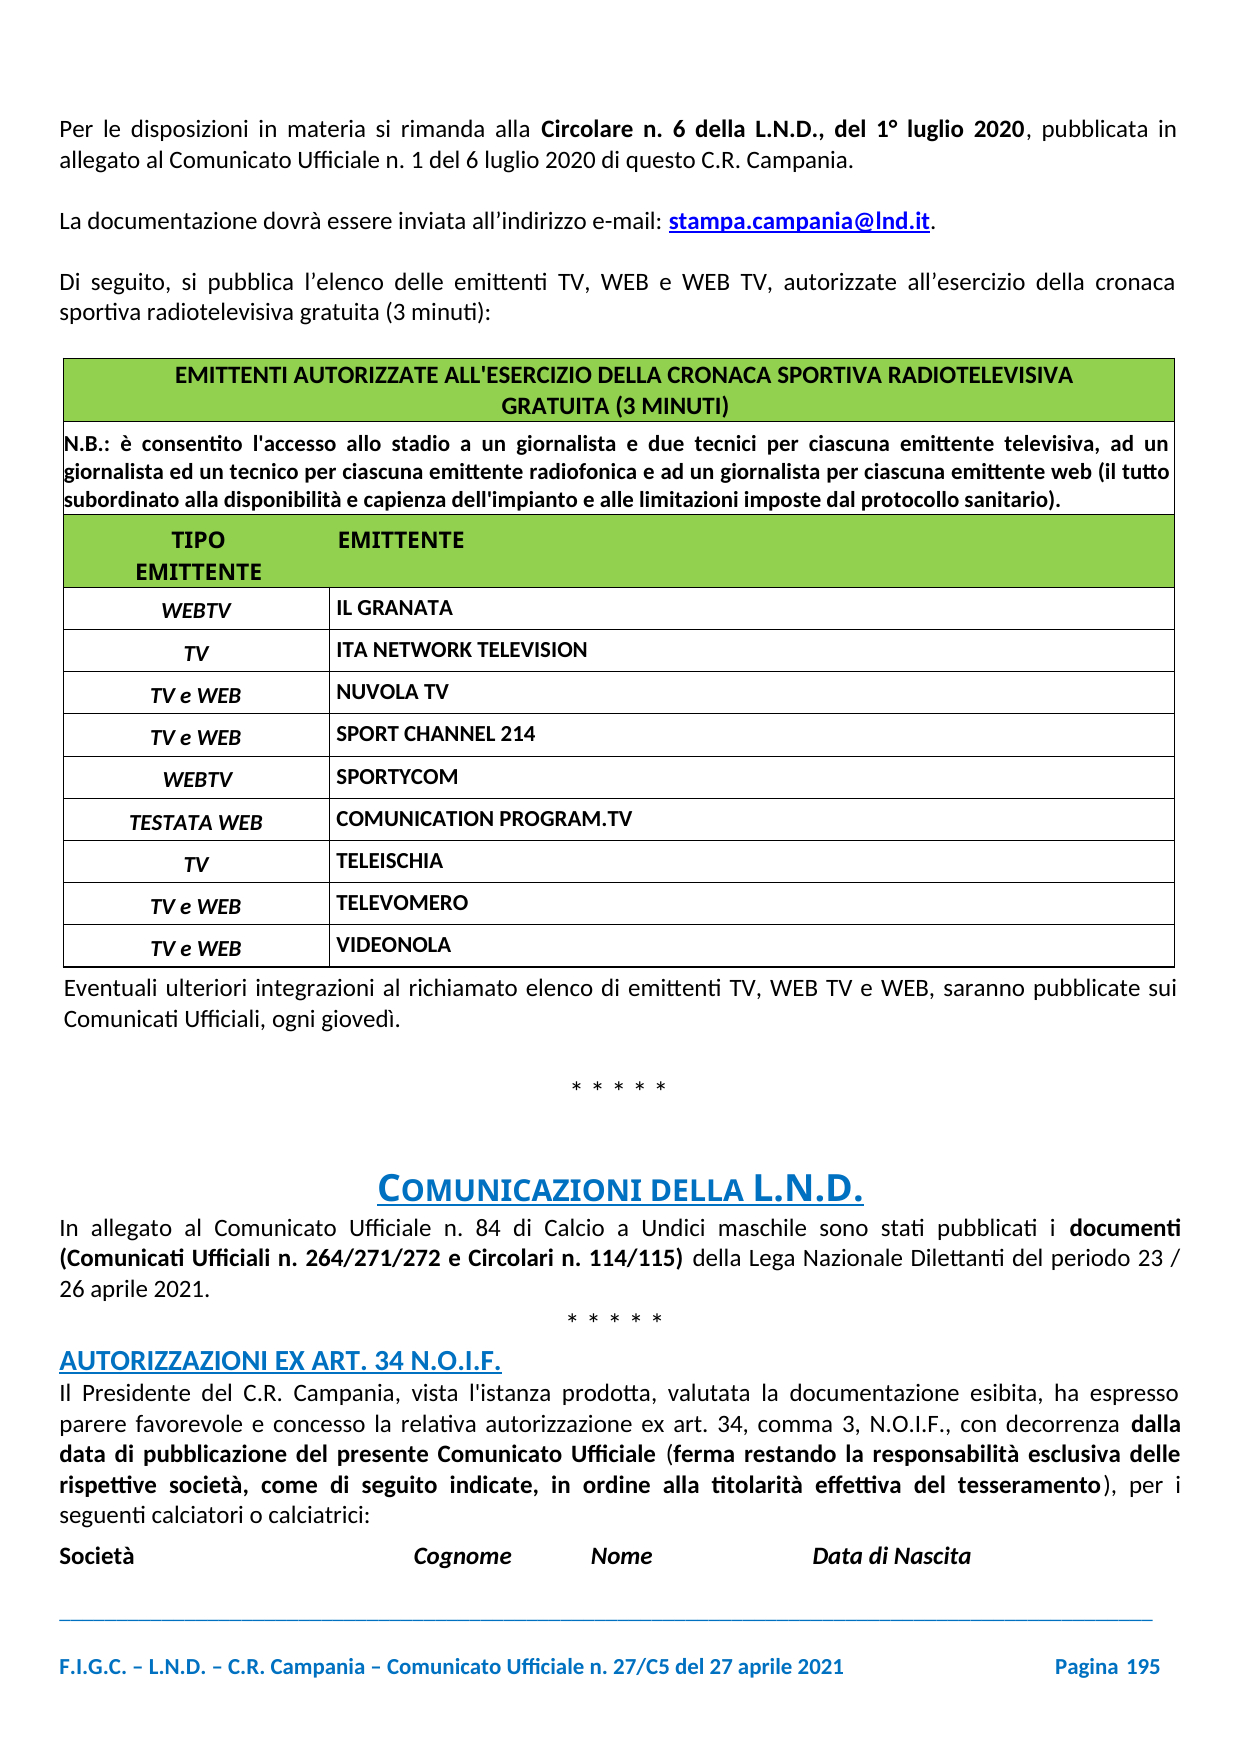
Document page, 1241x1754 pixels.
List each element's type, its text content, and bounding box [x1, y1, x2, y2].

table_cell TV e WEB [64, 714, 329, 756]
table_cell TIPO EMITTENTE [64, 515, 331, 587]
table_cell SPORT CHANNEL 214 [330, 714, 1174, 756]
table_cell TELEISCHIA [330, 841, 1174, 882]
text Il Presidente del C.R. Campania, vista l'istanza prodotta, valutata la documentazione esibita, ha espresso parere favorevole e concesso la relativa autorizzazione ex art. 34, comma 3, N.O.I.F., con decorrenza dalla data di pubblicazione del presente Comunicato Ufficiale (ferma restando la responsabilità esclusiva delle rispettive società, come di seguito indicate, in ordine alla titolarità effettiva del tesseramento), per i seguenti calciatori o calciatrici: [59, 1377, 1181, 1530]
list * * * * * [96, 1306, 1133, 1342]
table_cell EMITTENTE [331, 515, 1174, 587]
table_cell COMUNICATION PROGRAM.TV [330, 799, 1174, 840]
table_cell ITA NETWORK TELEVISION [330, 630, 1174, 671]
text La documentazione dovrà essere inviata all’indirizzo e-mail: stampa.campania@lnd.it. [59, 205, 1178, 235]
text Società Cognome Nome Data di Nascita [59, 1540, 1181, 1571]
table_cell WEBTV [64, 757, 329, 798]
text * * * * * [59, 1074, 1178, 1110]
table_cell VIDEONOLA [330, 925, 1174, 966]
text COMUNICAZIONI DELLA L.N.D. [59, 1161, 1181, 1212]
table_cell SPORTYCOM [330, 757, 1174, 798]
table_cell TV [64, 630, 329, 671]
table_cell TV e WEB [64, 925, 329, 966]
table_cell TV e WEB [64, 672, 329, 713]
table_cell IL GRANATA [330, 588, 1174, 629]
table_cell WEBTV [64, 588, 329, 629]
table_cell TV e WEB [64, 883, 329, 924]
table_header EMITTENTI AUTORIZZATE ALL'ESERCIZIO DELLA CRONACA SPORTIVA RADIOTELEVISIVA GRATUITA (3 MINUTI) [64, 359, 1174, 421]
table_cell NUVOLA TV [330, 672, 1174, 713]
text Di seguito, si pubblica l’elenco delle emittenti TV, WEB e WEB TV, autorizzate all’esercizio della cronaca sportiva radiotelevisiva gratuita (3 minuti): [59, 266, 1177, 327]
text Per le disposizioni in materia si rimanda alla Circolare n. 6 della L.N.D., del 1° luglio 2020, pubblicata in allegato al Comunicato Ufficiale n. 1 del 6 luglio 2020 di questo C.R. Campania. [59, 113, 1177, 174]
table_cell TESTATA WEB [64, 799, 329, 840]
table_cell TELEVOMERO [330, 883, 1174, 924]
text In allegato al Comunicato Ufficiale n. 84 di Calcio a Undici maschile sono stati pubblicati i documenti (Comunicati Ufficiali n. 264/271/272 e Circolari n. 114/115) della Lega Nazionale Dilettanti del periodo 23 / 26 aprile 2021. [59, 1212, 1181, 1304]
text AUTORIZZAZIONI EX ART. 34 N.O.I.F. [59, 1342, 1181, 1377]
text Eventuali ulteriori integrazioni al richiamato elenco di emittenti TV, WEB TV e WEB, saranno pubblicate sui Comunicati Ufficiali, ogni giovedì. [63, 973, 1178, 1034]
table_cell N.B.: è consentito l'accesso allo stadio a un giornalista e due tecnici per ciascuna emittente televisiva, ad un giornalista ed un tecnico per ciascuna emittente radiofonica e ad un giornalista per ciascuna emittente web (il tutto subordinato alla disponibilità e capienza dell'impianto e alle limitazioni imposte dal protocollo sanitario). [64, 422, 1174, 513]
table_cell TV [64, 841, 329, 882]
